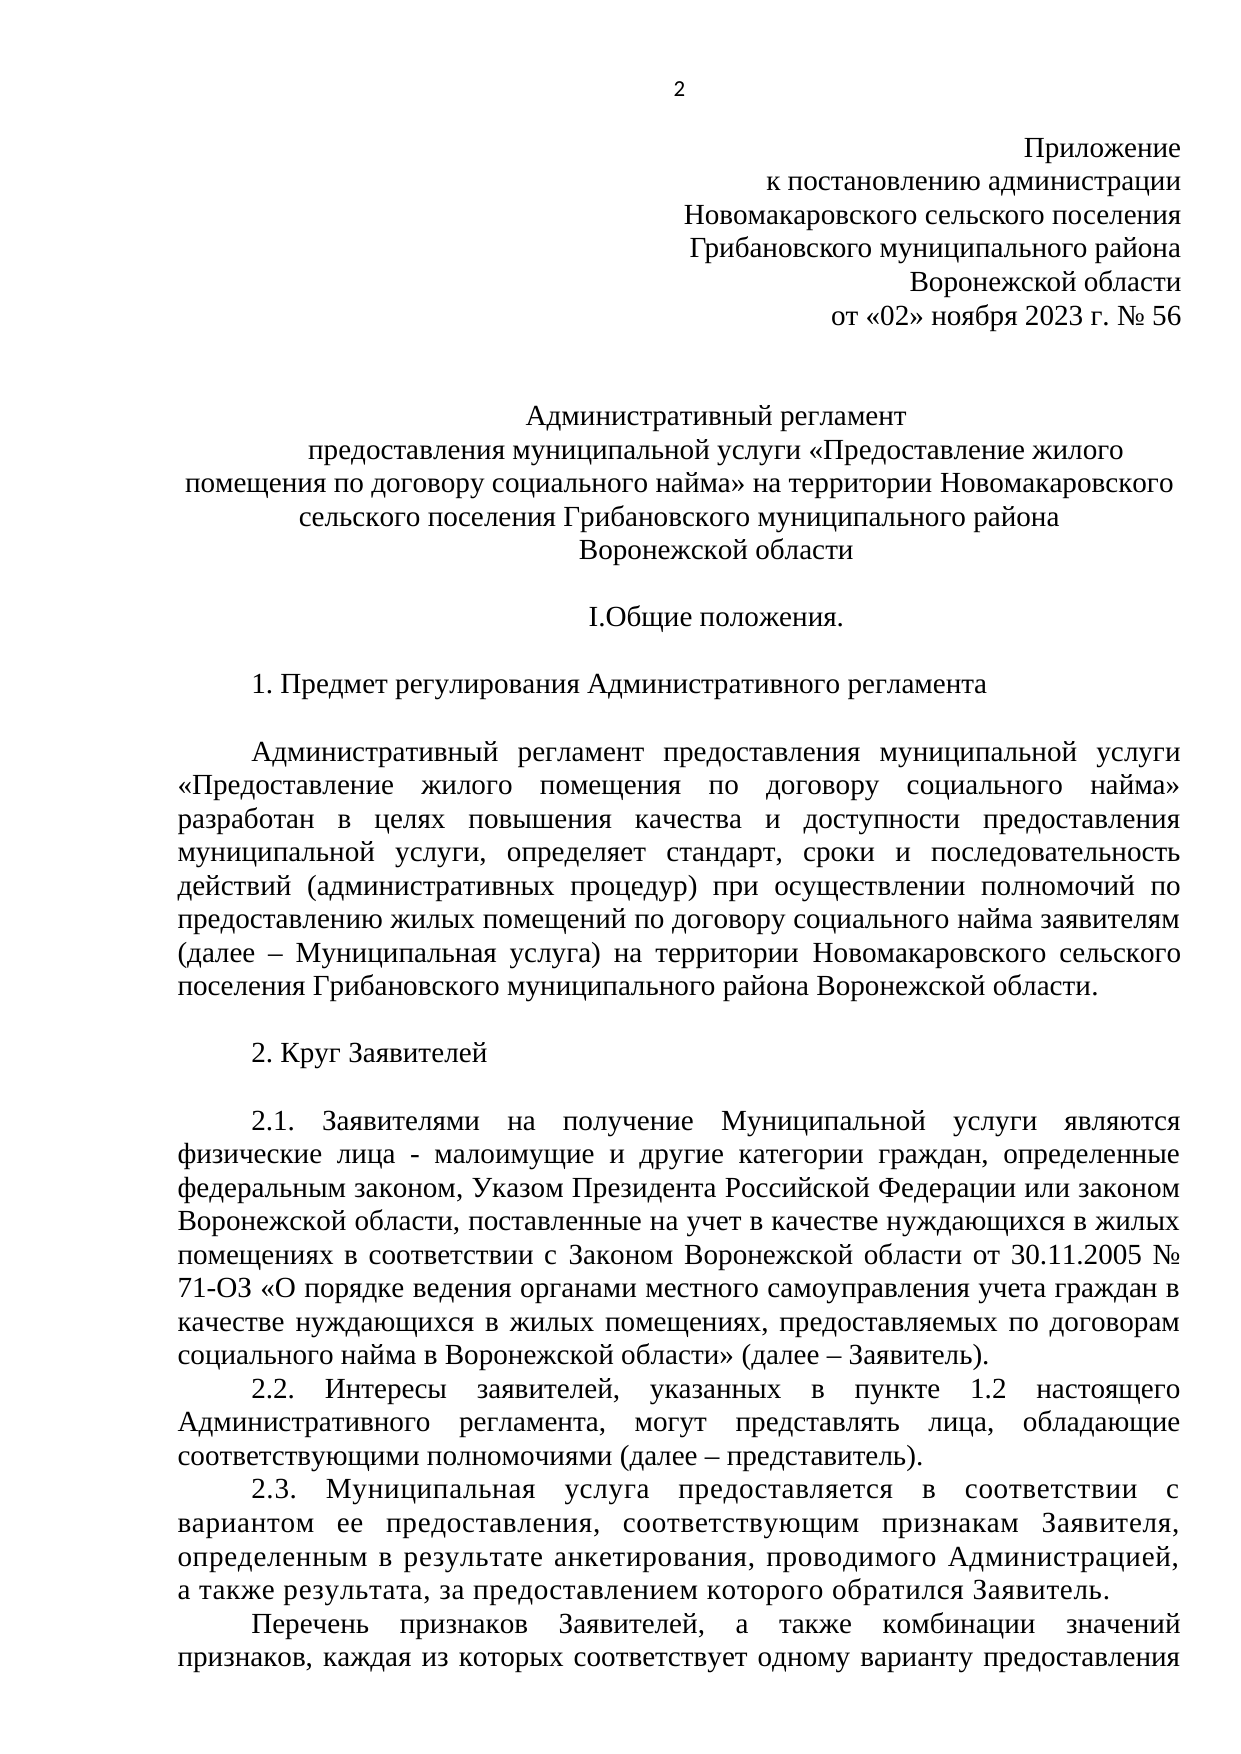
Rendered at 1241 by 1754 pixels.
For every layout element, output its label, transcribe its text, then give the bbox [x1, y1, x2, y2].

text 2.3. Муниципальная услуга предоставляется в соответствии с вариантом ее предоставления, соответствующим признакам Заявителя, определенным в результате анкетирования, проводимого Администрацией, а также результата, за предоставлением которого обратился Заявитель. [177, 1472, 1181, 1606]
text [177, 1606, 1181, 1673]
text Приложение [177, 130, 1181, 163]
text Грибановского муниципального района [177, 231, 1181, 264]
text 2. Круг Заявителей [177, 1036, 1181, 1069]
text I.Общие положения. [177, 599, 1181, 633]
text Новомакаровского сельского поселения [177, 197, 1181, 231]
text Административный регламент [177, 398, 1181, 432]
text к постановлению администрации [177, 163, 1181, 197]
text 2.2. Интересы заявителей, указанных в пункте 1.2 настоящего Административного регламента, могут представлять лица, обладающие соответствующими полномочиями (далее – представитель). [177, 1371, 1181, 1472]
text 1. Предмет регулирования Административного регламента [177, 667, 1181, 700]
text предоставления муниципальной услуги «Предоставление жилого помещения по договору социального найма» на территории Новомакаровского сельского поселения Грибановского муниципального района [177, 432, 1181, 532]
text 2.1. Заявителями на получение Муниципальной услуги являются физические лица - малоимущие и другие категории граждан, определенные федеральным законом, Указом Президента Российской Федерации или законом Воронежской области, поставленные на учет в качестве нуждающихся в жилых помещениях в соответствии с Законом Воронежской области от 30.11.2005 № 71-ОЗ «О порядке ведения органами местного самоуправления учета граждан в качестве нуждающихся в жилых помещениях, предоставляемых по договорам социального найма в Воронежской области» (далее – Заявитель). [177, 1103, 1181, 1371]
text от «02» ноября 2023 г. № 56 [177, 298, 1181, 331]
text Воронежской области [177, 532, 1181, 566]
text Административный регламент предоставления муниципальной услуги «Предоставление жилого помещения по договору социального найма» разработан в целях повышения качества и доступности предоставления муниципальной услуги, определяет стандарт, сроки и последовательность действий (административных процедур) при осуществлении полномочий по предоставлению жилых помещений по договору социального найма заявителям (далее – Муниципальная услуга) на территории Новомакаровского сельского поселения Грибановского муниципального района Воронежской области. [177, 734, 1181, 1002]
text Воронежской области [177, 264, 1181, 298]
